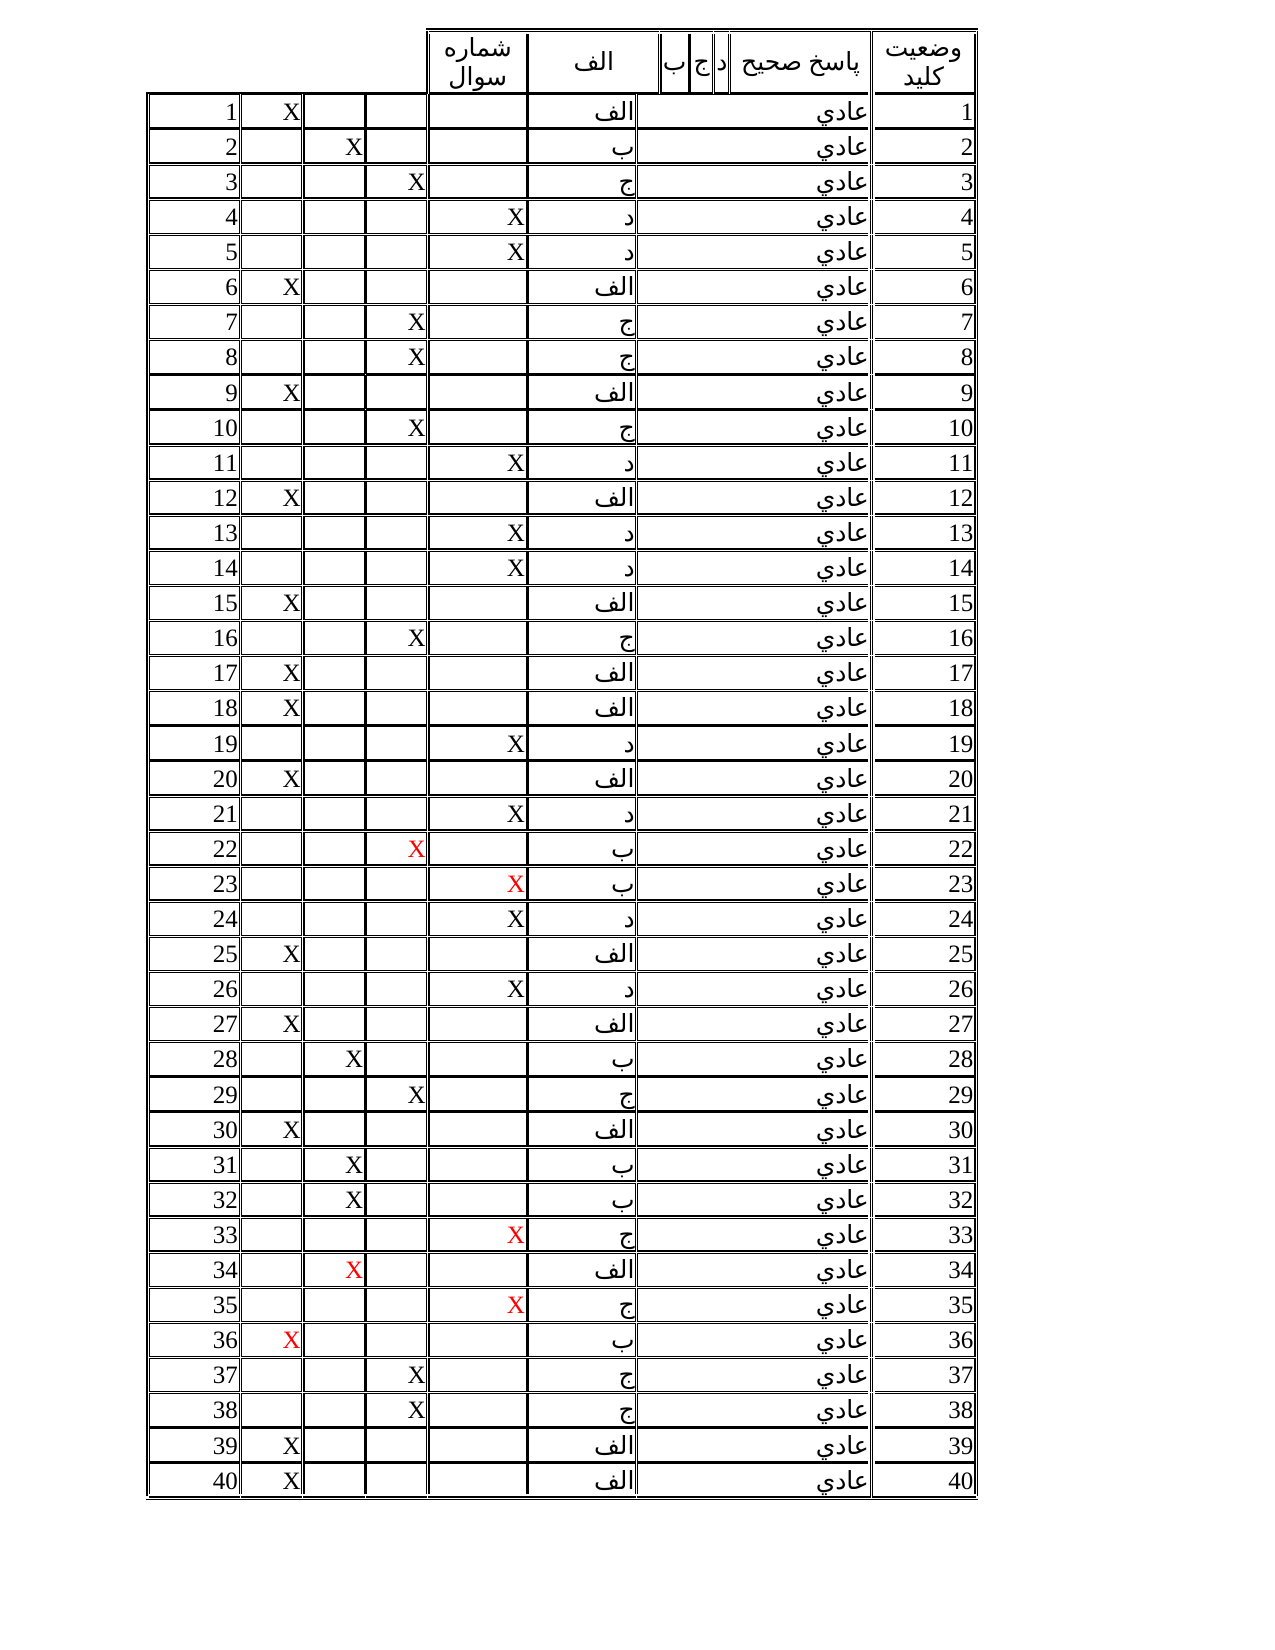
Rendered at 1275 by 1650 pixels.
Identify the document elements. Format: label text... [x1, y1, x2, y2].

table_cell 2 [873, 127, 974, 162]
table_cell 6 [873, 268, 975, 303]
table_cell [430, 1043, 526, 1075]
table_cell 34 [873, 1250, 975, 1286]
table_cell الف [529, 692, 635, 724]
table_cell عادي [638, 970, 870, 1005]
table_cell [367, 938, 426, 969]
table_cell [242, 1289, 301, 1321]
table_cell [305, 622, 364, 654]
table_cell الف [529, 938, 635, 969]
table_cell [305, 1113, 364, 1145]
table_cell X [242, 95, 301, 127]
table_cell [305, 376, 364, 408]
table_cell الف [529, 95, 635, 127]
table_cell X [367, 306, 426, 338]
table_cell X [430, 868, 526, 899]
table_cell 8 [871, 338, 976, 373]
table_cell 27 [150, 1008, 239, 1040]
table_cell [430, 1184, 526, 1215]
table_cell عادي [637, 1005, 871, 1040]
table_cell [305, 236, 364, 267]
table_cell عادي [638, 408, 871, 443]
table_cell 10 [871, 408, 974, 443]
table_cell X [305, 1149, 364, 1180]
table_cell 6 [150, 271, 239, 303]
table_cell [367, 517, 426, 548]
table_cell 20 [150, 762, 239, 794]
table_cell 32 [873, 1180, 975, 1215]
table_cell عادي [637, 1321, 871, 1356]
table_cell [367, 376, 426, 408]
table_cell [430, 1324, 526, 1356]
table_cell [367, 973, 426, 1005]
table_cell 4 [150, 201, 239, 232]
table_cell ج [529, 622, 635, 654]
table_cell X [305, 130, 364, 162]
table_cell [305, 833, 364, 864]
table_cell X [430, 727, 526, 759]
table_cell ب [529, 868, 635, 899]
table_header شماره سوال [428, 32, 527, 92]
table_cell 40 [148, 1464, 240, 1496]
table_cell X [430, 517, 526, 548]
table_cell 25 [150, 938, 239, 969]
table_cell X [242, 692, 301, 724]
table_cell [430, 271, 526, 303]
table_cell [367, 1254, 426, 1286]
table_cell د [529, 973, 635, 1005]
table_cell [242, 973, 301, 1005]
table_cell [303, 1464, 365, 1496]
table_cell د [529, 236, 635, 267]
table_cell ج [529, 1289, 635, 1321]
table_cell 37 [150, 1359, 239, 1391]
table_cell 3 [873, 162, 975, 197]
table_cell 36 [150, 1324, 239, 1356]
table_cell X [305, 1043, 364, 1075]
table_cell X [367, 341, 426, 373]
table_cell [242, 903, 301, 934]
table_cell [242, 1184, 301, 1215]
table_cell [430, 1149, 526, 1180]
table_cell الف [529, 271, 635, 303]
table_cell ج [529, 341, 635, 373]
table_cell X [242, 482, 301, 513]
table_cell [242, 1078, 301, 1110]
table_cell X [242, 657, 301, 689]
table_cell عادي [637, 1391, 871, 1426]
table_cell عادي [638, 1426, 870, 1461]
table_cell [305, 1359, 364, 1391]
table_cell 28 [871, 1040, 976, 1075]
table_cell X [242, 1324, 301, 1356]
table_cell [367, 727, 426, 759]
table_cell عادي [638, 1145, 870, 1180]
table_cell عادي [637, 303, 871, 338]
table_cell X [430, 973, 526, 1005]
table_cell [305, 1008, 364, 1040]
table_cell عادي [638, 1075, 870, 1110]
table_cell عادي [637, 1461, 870, 1496]
table_cell 29 [150, 1078, 239, 1110]
table_cell [305, 201, 364, 232]
table_cell 31 [150, 1149, 239, 1180]
table_cell د [529, 903, 635, 934]
table_cell 17 [871, 654, 976, 689]
table_cell [367, 657, 426, 689]
table_cell عادي [638, 478, 870, 513]
table_cell عادي [637, 1040, 871, 1075]
table_cell 21 [150, 798, 239, 829]
table_cell [367, 587, 426, 618]
table_cell X [430, 236, 526, 267]
table_cell 9 [871, 373, 974, 408]
table_cell الف [529, 587, 635, 618]
table_cell [367, 95, 426, 127]
table_cell 26 [150, 973, 239, 1005]
table_cell [242, 236, 301, 267]
table_cell 2 [150, 130, 239, 162]
table_cell [242, 1394, 301, 1426]
table_cell [305, 517, 364, 548]
table_cell 15 [873, 584, 975, 618]
table_cell [430, 692, 526, 724]
table_cell [305, 1289, 364, 1321]
table_cell 24 [150, 903, 239, 934]
table_cell [367, 1149, 426, 1180]
table_cell د [529, 201, 635, 232]
table_cell X [242, 1008, 301, 1040]
table_cell [430, 1359, 526, 1391]
table_cell [428, 1464, 527, 1496]
table_cell [367, 903, 426, 934]
table_cell 23 [150, 868, 239, 899]
table_cell [367, 1008, 426, 1040]
table_cell د [529, 552, 635, 583]
table_cell [242, 1359, 301, 1391]
table_cell ب [529, 130, 635, 162]
table_cell 26 [873, 970, 975, 1005]
table_cell 30 [873, 1110, 974, 1145]
table_cell 38 [150, 1394, 239, 1426]
table_cell عادي [638, 1215, 870, 1250]
table_cell [430, 482, 526, 513]
table_cell [242, 517, 301, 548]
table_header وضعيت کليد [873, 32, 976, 92]
table_cell [305, 166, 364, 197]
table_cell [242, 798, 301, 829]
table_cell [305, 868, 364, 899]
table_cell 7 [871, 303, 976, 338]
table_cell 19 [873, 724, 974, 759]
table_cell عادي [638, 584, 870, 618]
table_cell [242, 833, 301, 864]
table_cell [430, 1008, 526, 1040]
table_cell [305, 411, 364, 443]
table_cell عادي [638, 864, 870, 899]
table_cell 30 [150, 1113, 239, 1145]
table_cell [305, 1394, 364, 1426]
table_cell الف [529, 1429, 635, 1461]
table_cell [305, 341, 364, 373]
table_cell [305, 1219, 364, 1250]
table_cell عادي [638, 1180, 870, 1215]
table_cell X [430, 552, 526, 583]
table_cell X [430, 1219, 526, 1250]
table_cell [305, 1078, 364, 1110]
table_cell 5 [150, 236, 239, 267]
table_cell [430, 587, 526, 618]
table_cell عادي [638, 373, 871, 408]
table_cell [367, 692, 426, 724]
table_cell 22 [873, 829, 975, 864]
table_cell [430, 762, 526, 794]
table_cell الف [529, 657, 635, 689]
table_cell [242, 868, 301, 899]
table_cell عادي [638, 1250, 870, 1286]
table_cell ج [529, 1219, 635, 1250]
table_cell 7 [150, 306, 239, 338]
table_cell عادي [638, 513, 870, 548]
table_cell [242, 552, 301, 583]
table_cell 13 [873, 513, 975, 548]
table_cell 38 [871, 1391, 976, 1426]
table_cell [367, 552, 426, 583]
table_cell 33 [150, 1219, 239, 1250]
table_cell 1 [873, 92, 974, 127]
table_header پاسخ صحيح [730, 32, 870, 92]
table_cell 11 [873, 443, 975, 478]
table_cell 8 [150, 341, 239, 373]
table_cell 22 [150, 833, 239, 864]
table_cell عادي [637, 654, 871, 689]
table_cell [367, 868, 426, 899]
table_cell [430, 938, 526, 969]
table_cell [367, 130, 426, 162]
table_cell 14 [150, 552, 239, 583]
table_cell 35 [150, 1289, 239, 1321]
table_cell عادي [638, 197, 870, 232]
table_cell ج [529, 1394, 635, 1426]
table_cell [242, 166, 301, 197]
table_cell 12 [873, 478, 975, 513]
table_cell [367, 1043, 426, 1075]
table_cell عادي [638, 162, 870, 197]
table_cell [305, 306, 364, 338]
table_cell د [529, 798, 635, 829]
table_cell [305, 552, 364, 583]
table_cell [430, 1254, 526, 1286]
table_cell [367, 1113, 426, 1145]
table_cell الف [529, 1008, 635, 1040]
table_cell [430, 1078, 526, 1110]
table_cell [367, 1289, 426, 1321]
table_cell [305, 762, 364, 794]
table_cell ج [529, 1359, 635, 1391]
table_cell 39 [150, 1429, 239, 1461]
table_cell [430, 376, 526, 408]
table_cell عادي [637, 338, 871, 373]
table_header ج [689, 32, 713, 92]
table_cell [305, 692, 364, 724]
table_cell X [430, 1289, 526, 1321]
table_cell [367, 447, 426, 478]
table_cell عادي [638, 443, 870, 478]
table_cell X [242, 587, 301, 618]
table_cell X [430, 798, 526, 829]
table_cell 3 [150, 166, 239, 197]
table_cell 14 [873, 548, 975, 583]
table_cell X [240, 1461, 303, 1496]
table_cell [242, 201, 301, 232]
table_cell 5 [873, 233, 975, 267]
table_cell [430, 95, 526, 127]
table_cell X [367, 833, 426, 864]
table_cell 37 [871, 1356, 976, 1391]
table_cell [305, 1429, 364, 1461]
table_cell [430, 1394, 526, 1426]
table_cell ب [529, 1149, 635, 1180]
table_cell [305, 938, 364, 969]
table_cell الف [529, 1113, 635, 1145]
table_cell 32 [150, 1184, 239, 1215]
table_cell 18 [871, 689, 976, 724]
table_cell عادي [638, 127, 870, 162]
table_cell 36 [871, 1321, 976, 1356]
table_cell [305, 903, 364, 934]
table_cell [242, 1254, 301, 1286]
table_cell ج [529, 411, 635, 443]
table_header ب [660, 32, 689, 92]
table_cell 9 [150, 376, 239, 408]
table_cell [242, 727, 301, 759]
table_cell عادي [638, 92, 870, 127]
table_cell [430, 341, 526, 373]
table_cell د [529, 517, 635, 548]
table_cell [367, 762, 426, 794]
table_cell 35 [871, 1286, 976, 1321]
table_cell [367, 798, 426, 829]
table_cell ج [529, 306, 635, 338]
table_cell [305, 482, 364, 513]
table_cell [242, 447, 301, 478]
table_cell [367, 236, 426, 267]
table_cell X [242, 271, 301, 303]
table_cell 18 [150, 692, 239, 724]
table_cell [365, 1461, 428, 1496]
table_cell [305, 798, 364, 829]
table_cell 40 [873, 1461, 976, 1496]
table_cell X [367, 622, 426, 654]
table_cell [367, 1219, 426, 1250]
table_cell عادي [638, 548, 870, 583]
table_cell [242, 1043, 301, 1075]
table_cell [367, 271, 426, 303]
table_cell [242, 1219, 301, 1250]
table_cell X [430, 201, 526, 232]
table_cell [305, 447, 364, 478]
table_cell عادي [638, 268, 870, 303]
table_cell X [430, 903, 526, 934]
table_header الف [527, 30, 660, 92]
table_cell 33 [873, 1215, 975, 1250]
table_cell [367, 1324, 426, 1356]
table_cell [305, 271, 364, 303]
table_cell عادي [638, 1110, 870, 1145]
table_cell 20 [873, 759, 974, 794]
table_cell [367, 482, 426, 513]
table_cell ج [529, 1078, 635, 1110]
table_cell X [430, 447, 526, 478]
table_cell 13 [150, 517, 239, 548]
table_cell 16 [873, 619, 975, 654]
table_cell 21 [873, 794, 975, 829]
table_cell عادي [638, 794, 870, 829]
table_cell عادي [638, 829, 870, 864]
table_cell [242, 622, 301, 654]
table_cell عادي [637, 689, 871, 724]
table_cell عادي [638, 899, 870, 934]
table_cell الف [529, 762, 635, 794]
table_cell ب [529, 1184, 635, 1215]
table_cell [305, 973, 364, 1005]
table_cell 11 [150, 447, 239, 478]
table_cell X [242, 938, 301, 969]
table_cell 10 [150, 411, 239, 443]
table_cell [430, 130, 526, 162]
table_cell [430, 833, 526, 864]
table_cell الف [527, 1464, 637, 1496]
table_cell 4 [873, 197, 975, 232]
table_cell X [242, 1113, 301, 1145]
table_cell X [367, 1359, 426, 1391]
table_cell X [242, 1429, 301, 1461]
table_cell X [305, 1184, 364, 1215]
table_cell 39 [873, 1426, 974, 1461]
table_cell [430, 657, 526, 689]
table_cell [242, 130, 301, 162]
table_cell [305, 657, 364, 689]
table_cell [430, 1429, 526, 1461]
table_cell [305, 1324, 364, 1356]
table_cell [242, 341, 301, 373]
table_cell 25 [873, 935, 975, 969]
table_cell X [242, 762, 301, 794]
table_cell 19 [150, 727, 239, 759]
table_cell [367, 1429, 426, 1461]
table_cell الف [529, 482, 635, 513]
table_cell عادي [638, 619, 870, 654]
table_cell X [367, 166, 426, 197]
table_cell X [367, 1394, 426, 1426]
table_header د [714, 32, 729, 92]
table_cell 1 [150, 95, 239, 127]
table_cell 15 [150, 587, 239, 618]
table_cell 34 [150, 1254, 239, 1286]
table_cell [430, 306, 526, 338]
table_cell عادي [638, 233, 870, 267]
table_cell X [305, 1254, 364, 1286]
table_cell [430, 622, 526, 654]
table_cell ب [529, 833, 635, 864]
table_cell 23 [873, 864, 975, 899]
table_cell [305, 587, 364, 618]
table_cell د [529, 447, 635, 478]
table_cell X [367, 1078, 426, 1110]
table_cell X [242, 376, 301, 408]
table_cell 16 [150, 622, 239, 654]
table_cell 27 [871, 1005, 976, 1040]
table_cell د [529, 727, 635, 759]
table_cell 24 [873, 899, 975, 934]
table_cell [305, 727, 364, 759]
table_cell الف [529, 376, 635, 408]
table_cell [305, 95, 364, 127]
table_cell الف [529, 1254, 635, 1286]
table_cell ب [529, 1043, 635, 1075]
table_cell عادي [638, 759, 870, 794]
table_cell عادي [637, 1286, 871, 1321]
table_cell [430, 166, 526, 197]
table_cell ب [529, 1324, 635, 1356]
table_cell [430, 411, 526, 443]
table_cell عادي [638, 724, 870, 759]
table_cell ج [529, 166, 635, 197]
table_cell 31 [873, 1145, 975, 1180]
table_cell [367, 201, 426, 232]
table_cell [242, 306, 301, 338]
table_cell [430, 1113, 526, 1145]
table_cell 17 [150, 657, 239, 689]
table_cell عادي [638, 935, 870, 969]
table_cell [367, 1184, 426, 1215]
table_cell [242, 411, 301, 443]
table_cell 29 [873, 1075, 974, 1110]
table_cell [242, 1149, 301, 1180]
table_cell 12 [150, 482, 239, 513]
table_cell عادي [637, 1356, 871, 1391]
table_cell 28 [150, 1043, 239, 1075]
table_cell X [367, 411, 426, 443]
